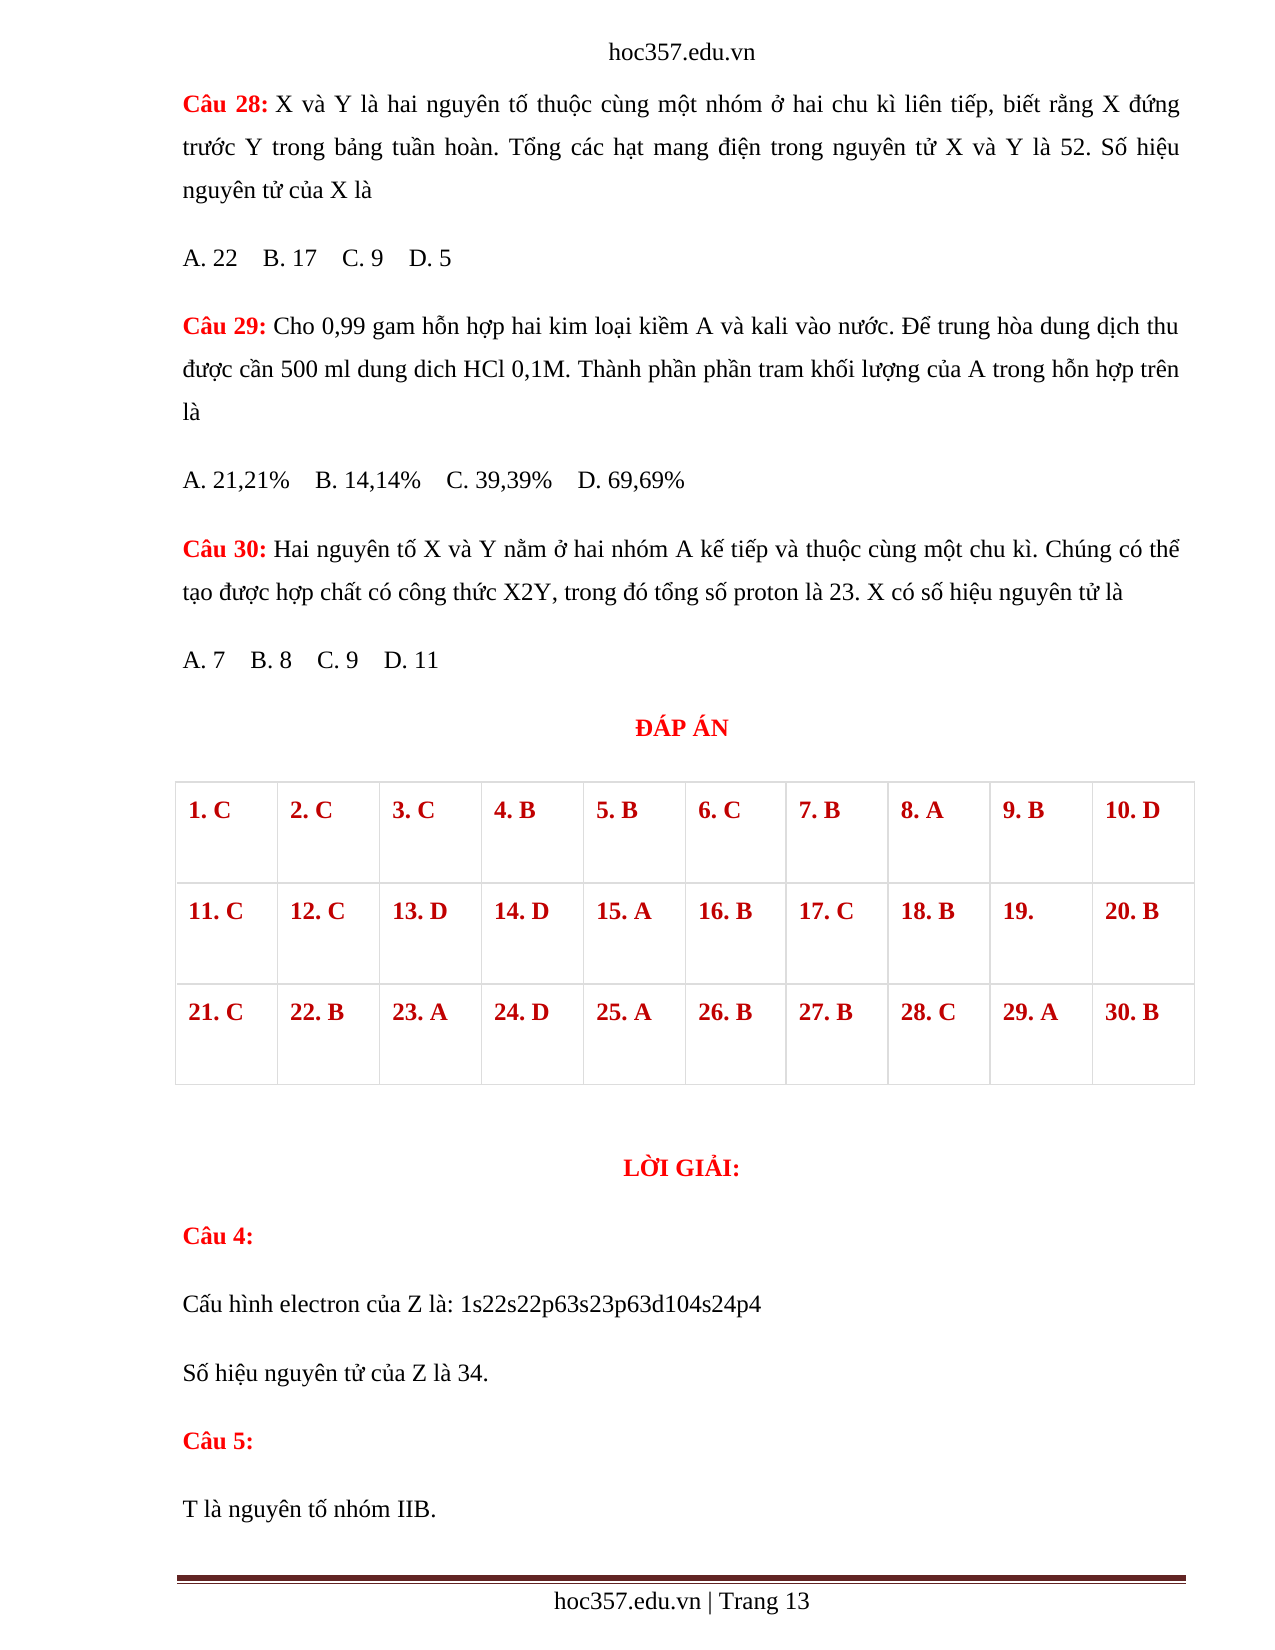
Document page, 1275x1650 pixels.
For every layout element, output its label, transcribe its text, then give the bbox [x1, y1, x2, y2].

text A. 7 B. 8 C. 9 D. 11 [182, 645, 1181, 674]
table_cell 22. B [278, 985, 379, 1084]
table_cell 24. D [482, 985, 583, 1084]
table_cell 16. B [686, 884, 785, 983]
table_cell 29. A [991, 985, 1092, 1084]
text Câu 30: Hai nguyên tố X và Y nằm ở hai nhóm A kế tiếp và thuộc cùng một chu kì. Chúng có thể tạo được hợp chất có công thức X2Y, trong đó tổng số proton là 23. X có số hiệu nguyên tử là [182, 534, 1181, 606]
text Số hiệu nguyên tử của Z là 34. [182, 1358, 1181, 1386]
table_header 9. B [991, 783, 1092, 882]
table_cell 19. [991, 884, 1092, 983]
text ĐÁP ÁN [182, 713, 1181, 742]
table_header 1. C [176, 783, 277, 882]
table_cell 20. B [1093, 884, 1194, 983]
table_header 4. B [482, 783, 583, 882]
table_cell 23. A [380, 985, 481, 1084]
table_cell 27. B [787, 985, 887, 1084]
table_cell 28. C [889, 985, 989, 1084]
text A. 21,21% B. 14,14% C. 39,39% D. 69,69% [182, 466, 1181, 494]
text Câu 29: Cho 0,99 gam hỗn hợp hai kim loại kiềm A và kali vào nước. Để trung hòa dung dịch thu được cần 500 ml dung dich HCl 0,1M. Thành phần phần tram khối lượng của A trong hỗn hợp trên là [182, 311, 1181, 426]
table_header 6. C [686, 783, 785, 882]
text Câu 28: X và Y là hai nguyên tố thuộc cùng một nhóm ở hai chu kì liên tiếp, biết rằng X đứng trước Y trong bảng tuần hoàn. Tổng các hạt mang điện trong nguyên tử X và Y là 52. Số hiệu nguyên tử của X là [182, 89, 1181, 204]
text LỜI GIẢI: [182, 1153, 1181, 1182]
table_cell 26. B [686, 985, 785, 1084]
table_cell 17. C [787, 884, 887, 983]
table_header 8. A [889, 783, 989, 882]
text Cấu hình electron của Z là: 1s22s22p63s23p63d104s24p4 [182, 1289, 1181, 1318]
table_cell 13. D [380, 884, 481, 983]
table_cell 30. B [1093, 985, 1194, 1084]
table_cell 12. C [278, 884, 379, 983]
table_cell 21. C [176, 984, 277, 1084]
table_cell 11. C [176, 883, 277, 983]
text Câu 4: [182, 1221, 1181, 1250]
table_header 7. B [787, 783, 887, 882]
table_cell 18. B [889, 884, 989, 983]
table_header 10. D [1093, 783, 1194, 882]
table_header 2. C [278, 783, 379, 882]
text T là nguyên tố nhóm IIB. [182, 1494, 1181, 1523]
table_header 3. C [380, 783, 481, 882]
table_cell 25. A [584, 985, 685, 1084]
text A. 22 B. 17 C. 9 D. 5 [182, 243, 1181, 272]
table_cell 15. A [584, 884, 685, 983]
table_cell 14. D [482, 884, 583, 983]
text Câu 5: [182, 1426, 1181, 1454]
table_header 5. B [584, 783, 685, 882]
